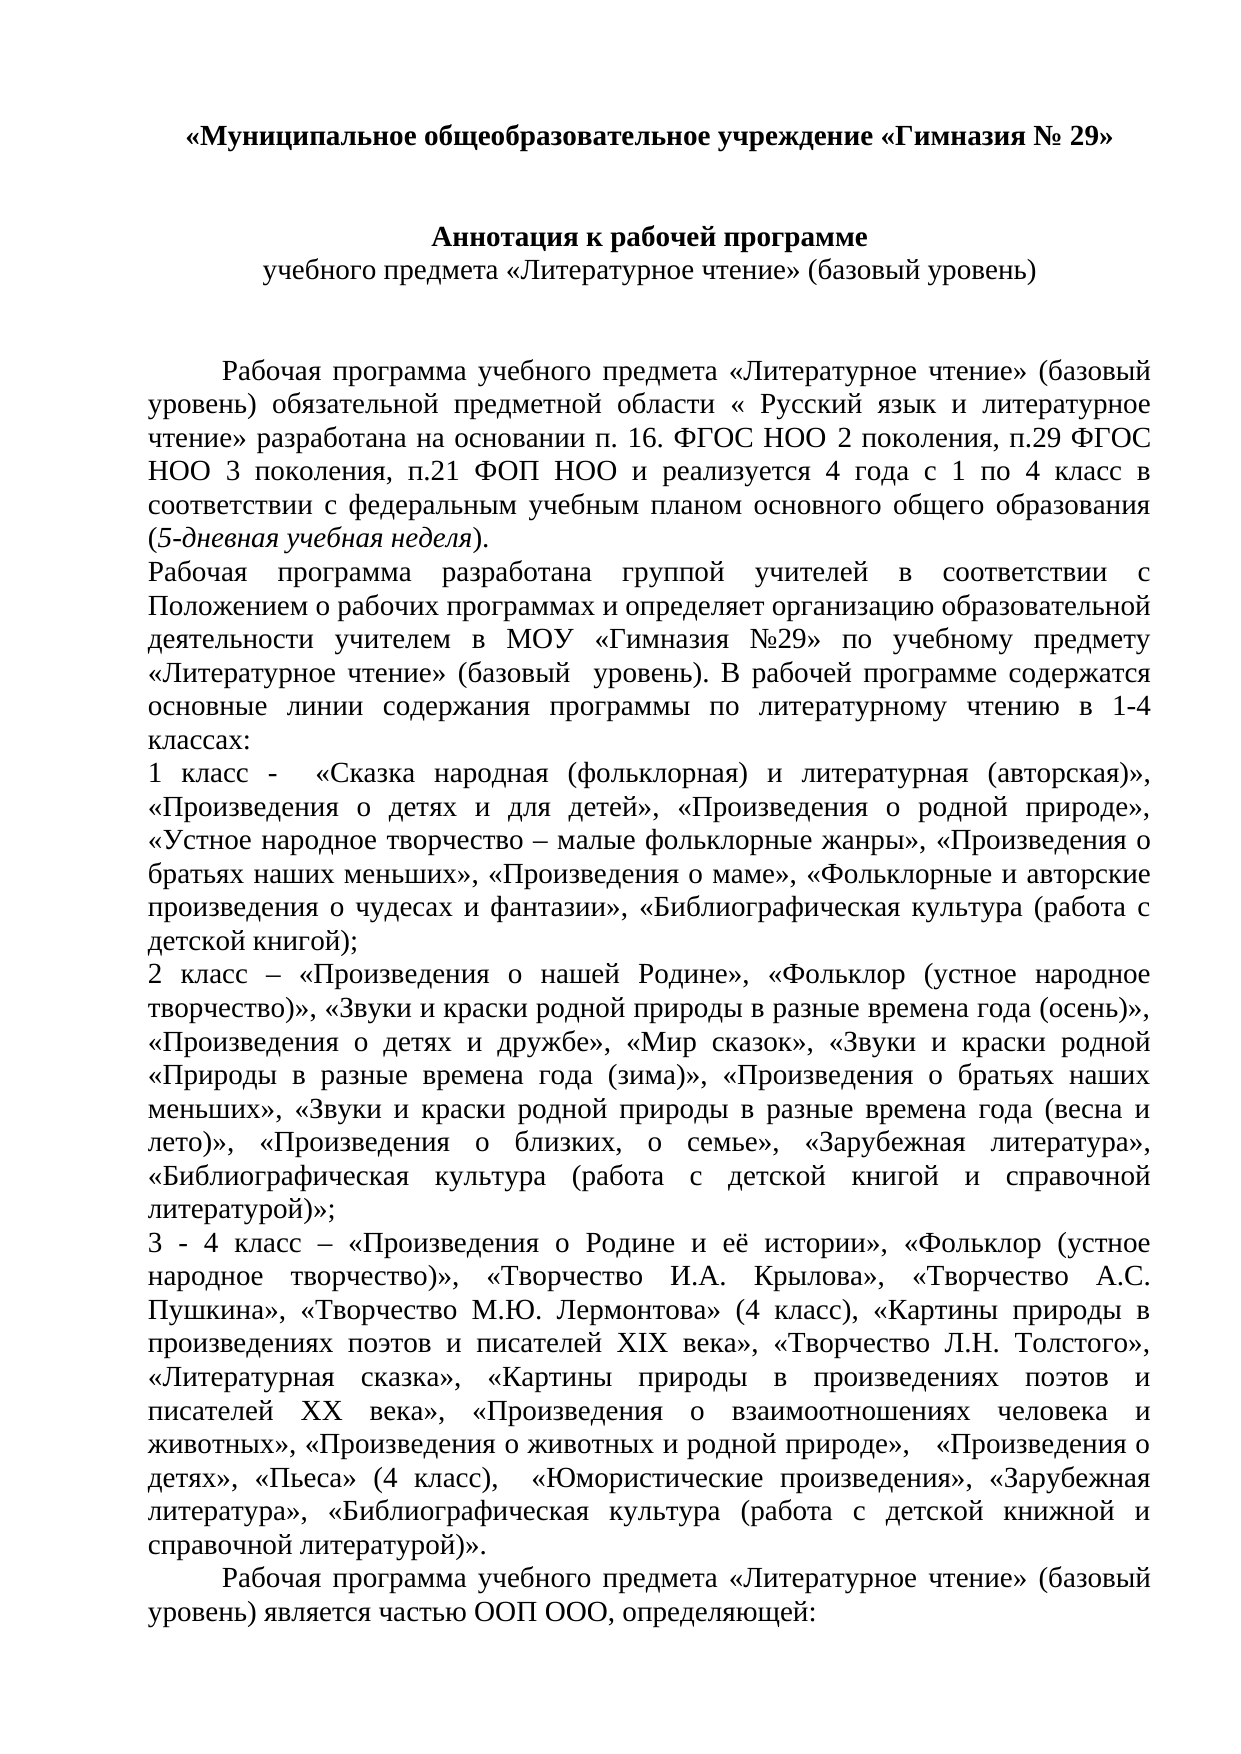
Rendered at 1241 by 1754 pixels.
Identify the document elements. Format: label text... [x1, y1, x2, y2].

text Аннотация к рабочей программе [148, 219, 1152, 252]
text учебного предмета «Литературное чтение» (базовый уровень) [148, 252, 1152, 286]
text Рабочая программа разработана группой учителей в соответствии с Положением о рабочих программах и определяет организацию образовательной деятельности учителем в МОУ «Гимназия №29» по учебному предмету «Литературное чтение» (базовый уровень). В рабочей программе содержатся основные линии содержания программы по литературному чтению в 1-4 классах: [148, 554, 1152, 755]
text 1 класс - «Сказка народная (фольклорная) и литературная (авторская)», «Произведения о детях и для детей», «Произведения о родной природе», «Устное народное творчество – малые фольклорные жанры», «Произведения о братьях наших меньших», «Произведения о маме», «Фольклорные и авторские произведения о чудесах и фантазии», «Библиографическая культура (работа с детской книгой); [148, 755, 1152, 957]
text 3 - 4 класс – «Произведения о Родине и её истории», «Фольклор (устное народное творчество)», «Творчество И.А. Крылова», «Творчество А.С. Пушкина», «Творчество М.Ю. Лермонтова» (4 класс), «Картины природы в произведениях поэтов и писателей XIX века», «Творчество Л.Н. Толстого», «Литературная сказка», «Картины природы в произведениях поэтов и писателей XX века», «Произведения о взаимоотношениях человека и животных», «Произведения о животных и родной природе», «Произведения о детях», «Пьеса» (4 класс), «Юмористические произведения», «Зарубежная литература», «Библиографическая культура (работа с детской книжной и справочной литературой)». [148, 1225, 1152, 1560]
text «Муниципальное общеобразовательное учреждение «Гимназия № 29» [148, 118, 1152, 152]
text Рабочая программа учебного предмета «Литературное чтение» (базовый уровень) является частью ООП ООО, определяющей: [148, 1560, 1152, 1627]
text 2 класс – «Произведения о нашей Родине», «Фольклор (устное народное творчество)», «Звуки и краски родной природы в разные времена года (осень)», «Произведения о детях и дружбе», «Мир сказок», «Звуки и краски родной «Природы в разные времена года (зима)», «Произведения о братьях наших меньших», «Звуки и краски родной природы в разные времена года (весна и лето)», «Произведения о близких, о семье», «Зарубежная литература», «Библиографическая культура (работа с детской книгой и справочной литературой)»; [148, 957, 1152, 1225]
text Рабочая программа учебного предмета «Литературное чтение» (базовый уровень) обязательной предметной области « Русский язык и литературное чтение» разработана на основании п. 16. ФГОС НОО 2 поколения, п.29 ФГОС НОО 3 поколения, п.21 ФОП НОО и реализуется 4 года с 1 по 4 класс в соответствии с федеральным учебным планом основного общего образования (5-дневная учебная неделя). [148, 353, 1152, 554]
